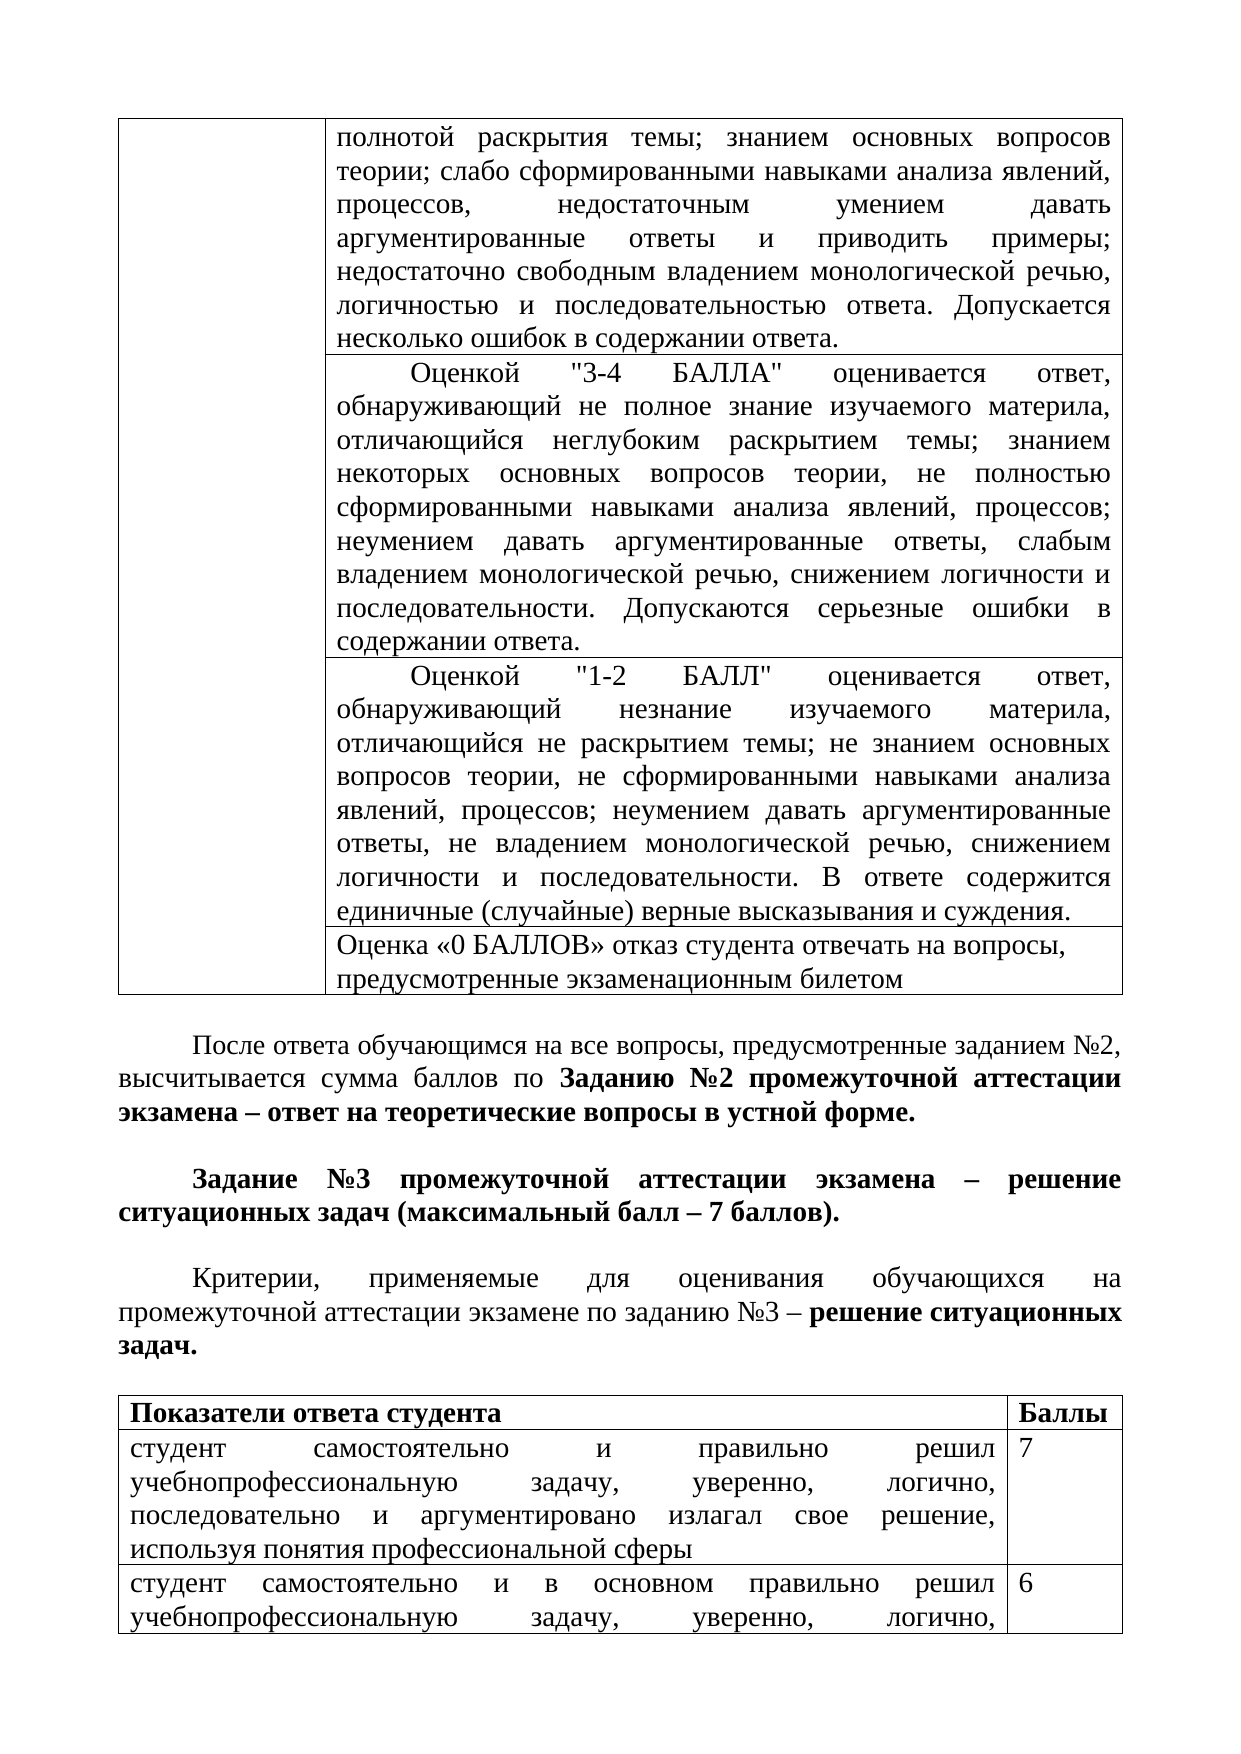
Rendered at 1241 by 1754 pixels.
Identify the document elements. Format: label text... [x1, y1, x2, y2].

text После ответа обучающимся на все вопросы, предусмотренные заданием №2, высчитывается сумма баллов по Заданию №2 промежуточной аттестации экзамена – ответ на теоретические вопросы в устной форме. [118, 1028, 1122, 1127]
table_cell Оценка «0 БАЛЛОВ» отказ студента отвечать на вопросы, предусмотренные экзаменационным билетом [326, 927, 1122, 994]
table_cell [326, 119, 1122, 354]
table_cell Оценкой "1-2 БАЛЛ" оценивается ответ, обнаруживающий незнание изучаемого материла, отличающийся не раскрытием темы; не знанием основных вопросов теории, не сформированными навыками анализа явлений, процессов; неумением давать аргументированные ответы, не владением монологической речью, снижением логичности и последовательности. В ответе содержится единичные (случайные) верные высказывания и суждения. [326, 658, 1122, 926]
table_cell студент самостоятельно и правильно решил учебнопрофессиональную задачу, уверенно, логично, последовательно и аргументировано излагал свое решение, используя понятия профессиональной сферы [119, 1430, 1007, 1564]
table_cell Оценкой "3-4 БАЛЛА" оценивается ответ, обнаруживающий не полное знание изучаемого материла, отличающийся неглубоким раскрытием темы; знанием некоторых основных вопросов теории, не полностью сформированными навыками анализа явлений, процессов; неумением давать аргументированные ответы, слабым владением монологической речью, снижением логичности и последовательности. Допускаются серьезные ошибки в содержании ответа. [326, 355, 1122, 657]
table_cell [119, 1565, 1007, 1632]
table_header Показатели ответа студента [119, 1396, 1007, 1429]
table_header Баллы [1008, 1396, 1122, 1429]
text Критерии, применяемые для оценивания обучающихся на промежуточной аттестации экзамене по заданию №3 – решение ситуационных задач. [118, 1260, 1122, 1361]
table_cell 7 [1008, 1430, 1122, 1564]
table_cell 6 [1008, 1565, 1122, 1632]
text Задание №3 промежуточной аттестации экзамена – решение ситуационных задач (максимальный балл – 7 баллов). [118, 1161, 1122, 1228]
